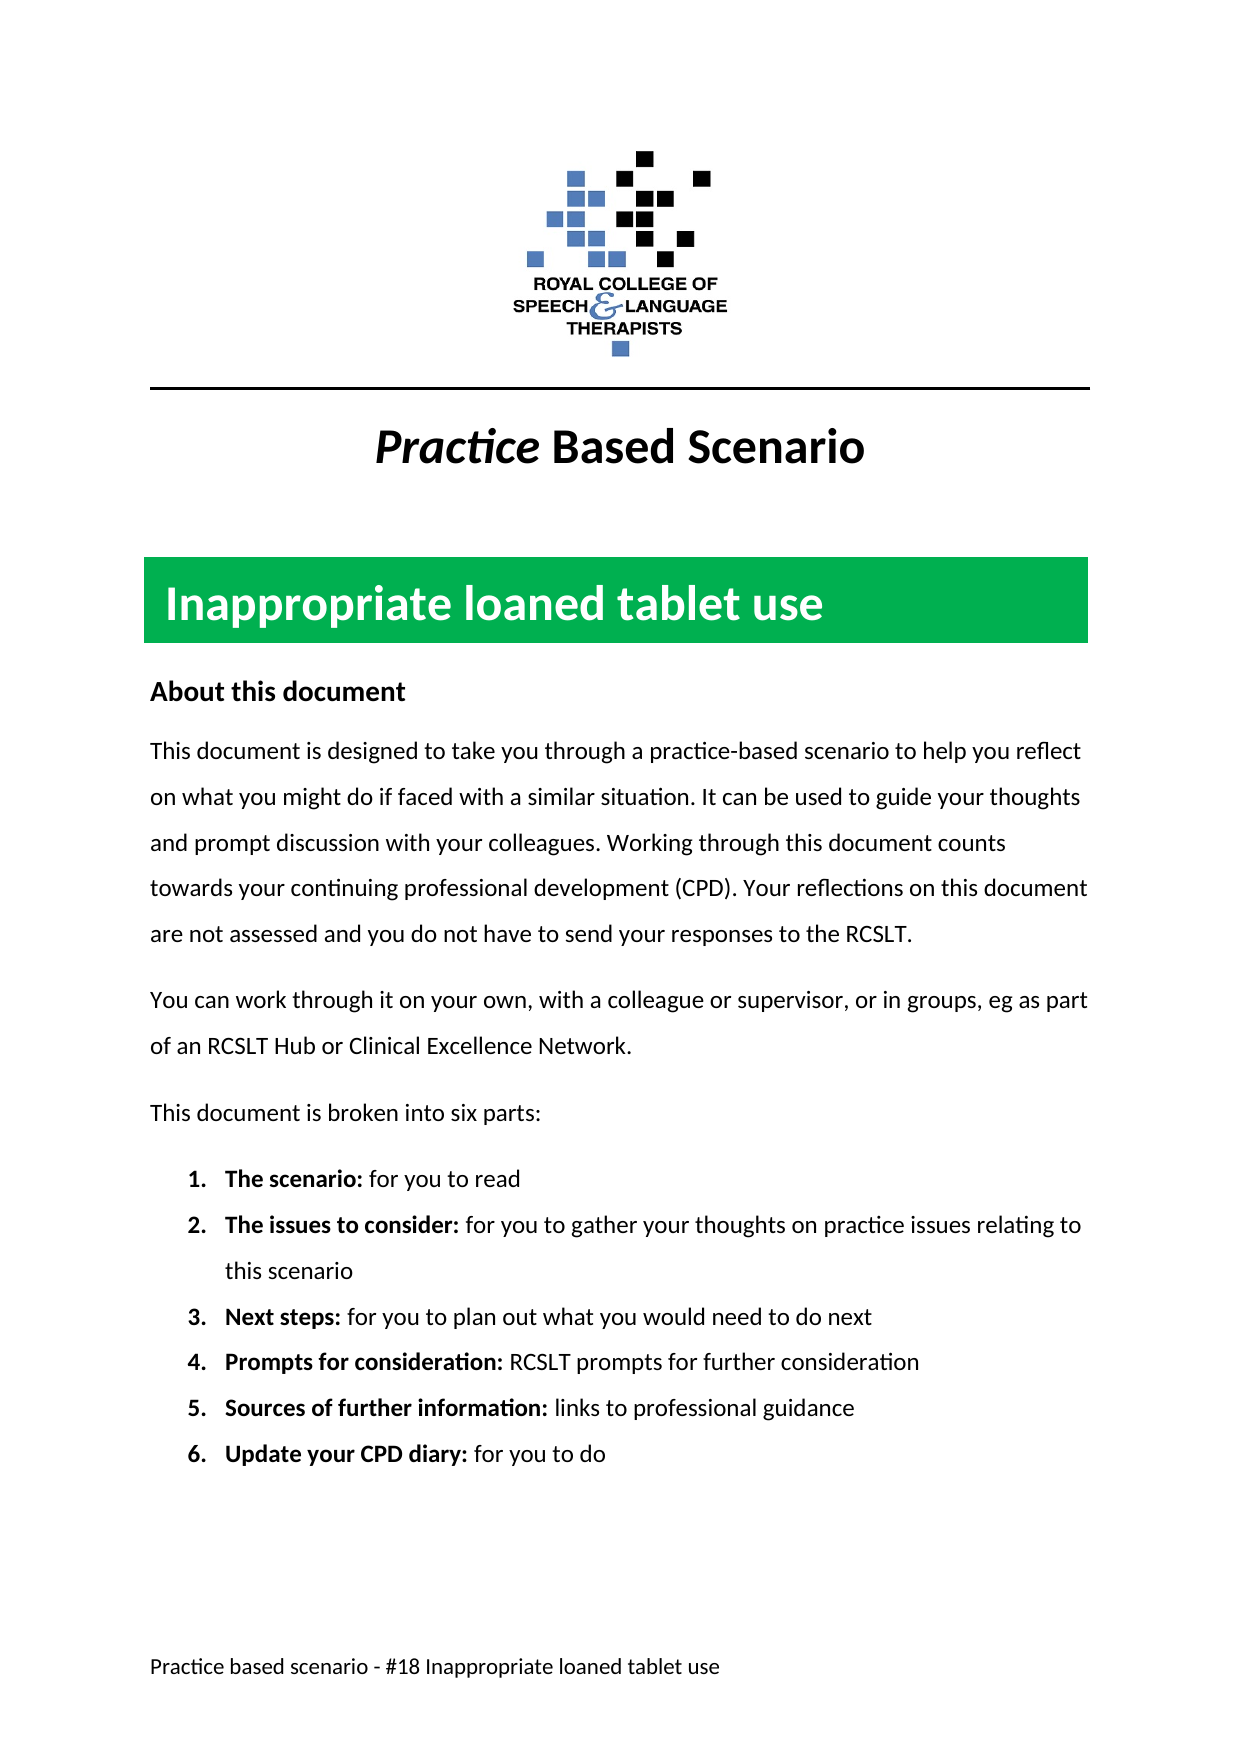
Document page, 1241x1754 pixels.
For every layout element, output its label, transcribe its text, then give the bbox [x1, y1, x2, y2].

text This document is designed to take you through a practice-based scenario to help you reflect on what you might do if faced with a similar situation. It can be used to guide your thoughts and prompt discussion with your colleagues. Working through this document counts towards your continuing professional development (CPD). Your reflections on this document are not assessed and you do not have to send your responses to the RCSLT. [150, 735, 1090, 949]
text This document is broken into six parts: [150, 1097, 1090, 1127]
picture [506, 150, 734, 358]
list The issues to consider: for you to gather your thoughts on practice issues relating to this scenario [187, 1209, 1090, 1286]
text About this document [150, 673, 1090, 709]
text You can work through it on your own, with a colleague or supervisor, or in groups, eg as part of an RCSLT Hub or Clinical Excellence Network. [150, 985, 1090, 1061]
list Update your CPD diary: for you to do [187, 1438, 1090, 1468]
list Sources of further information: links to professional guidance [187, 1392, 1090, 1423]
list The scenario: for you to read [187, 1163, 1090, 1194]
text Practice Based Scenario [150, 415, 1090, 476]
list Next steps: for you to plan out what you would need to do next [187, 1301, 1090, 1331]
list Prompts for consideration: RCSLT prompts for further consideration [187, 1346, 1090, 1377]
